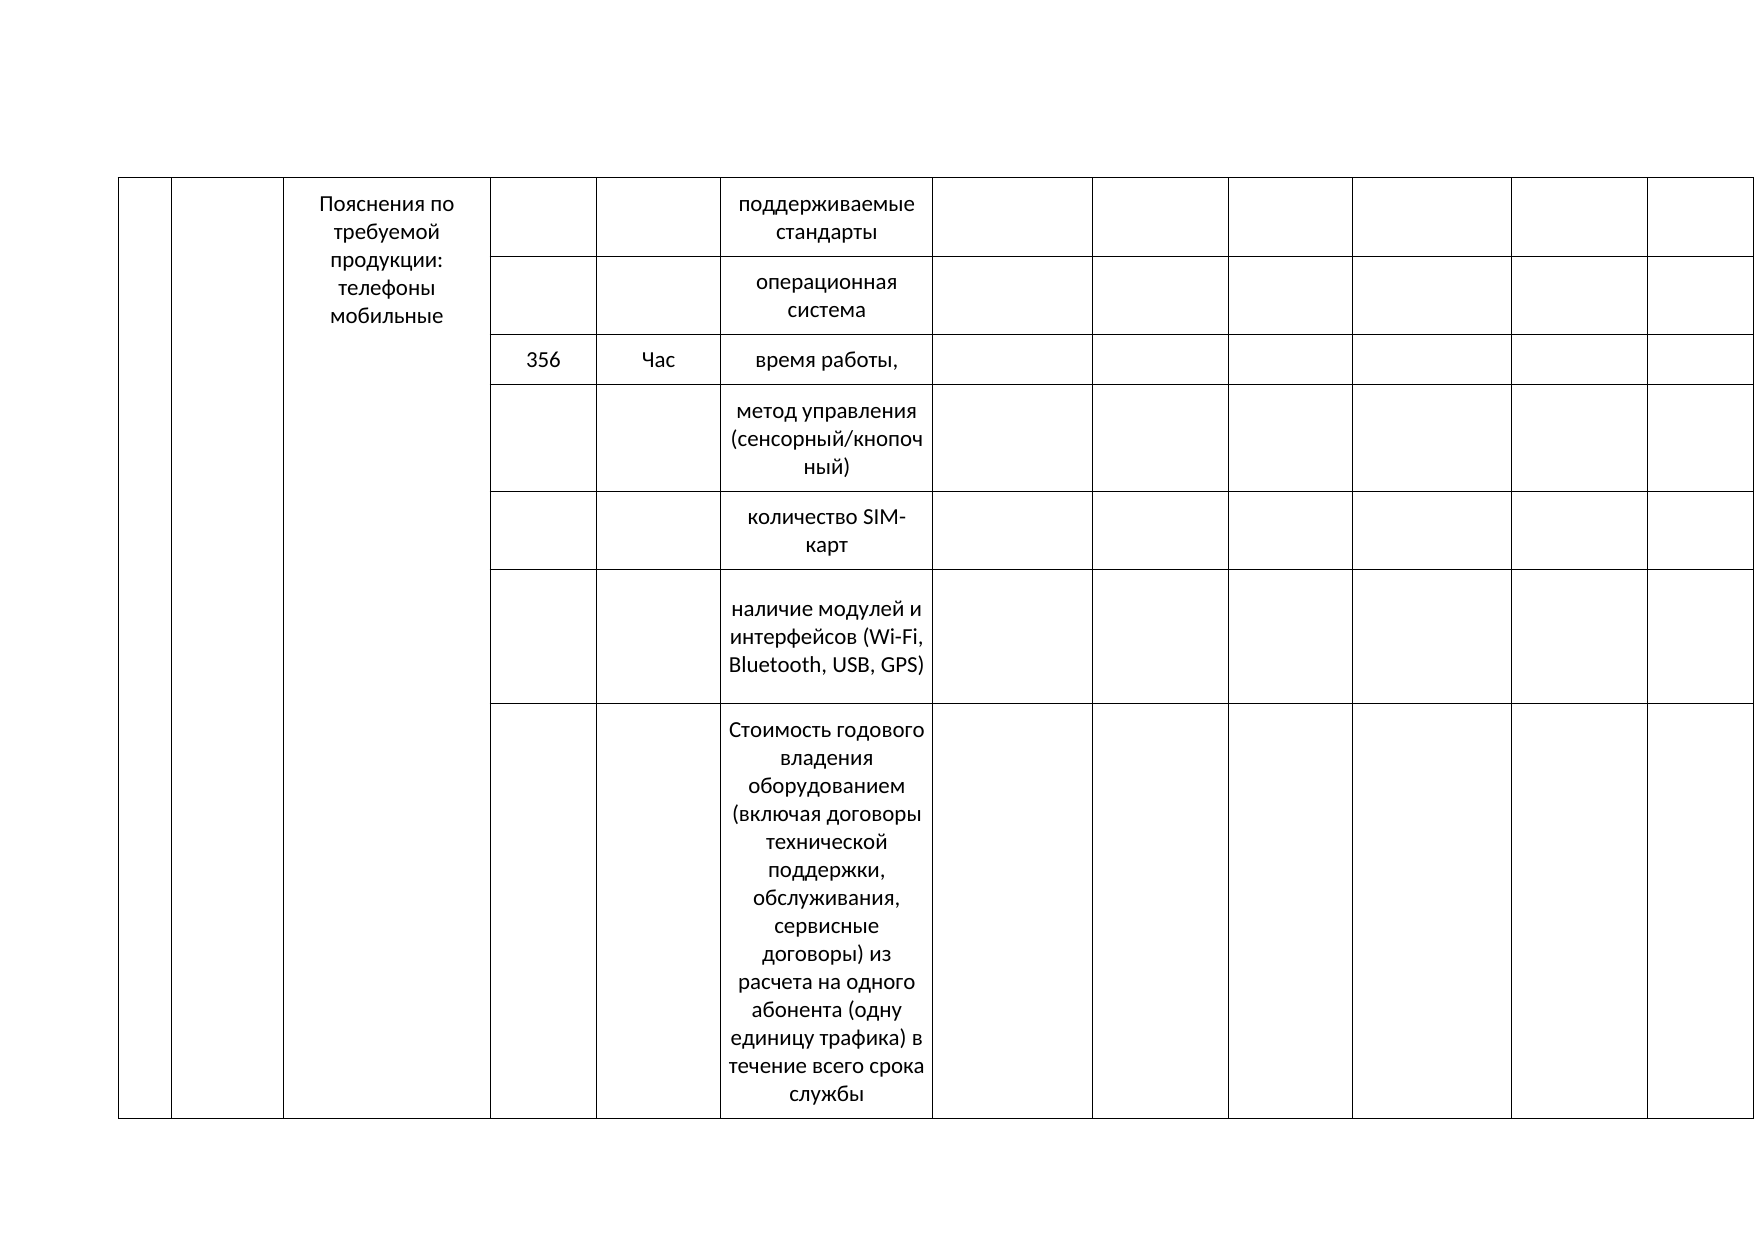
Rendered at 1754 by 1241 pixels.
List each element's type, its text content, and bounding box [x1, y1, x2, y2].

table_cell [1353, 335, 1511, 384]
table_cell [1648, 704, 1753, 1118]
table_cell [597, 385, 720, 491]
table_cell [1229, 335, 1352, 384]
table_cell [597, 257, 720, 334]
table_cell Час [597, 335, 720, 384]
table_cell [491, 570, 596, 703]
table_cell [491, 385, 596, 491]
table_cell [1648, 385, 1753, 491]
table_cell метод управления (сенсорный/кнопочный) [721, 385, 932, 491]
table_cell [1229, 178, 1352, 256]
table_cell [1353, 492, 1511, 569]
table_cell [597, 704, 720, 1118]
table_cell операционная система [721, 257, 932, 334]
table_cell [933, 385, 1092, 491]
table_cell [933, 335, 1092, 384]
table_cell [933, 492, 1092, 569]
table_cell [491, 178, 596, 256]
table_cell [1093, 385, 1228, 491]
table_cell [1353, 385, 1511, 491]
table_cell [1353, 704, 1511, 1118]
table_cell [1353, 178, 1511, 256]
table_cell [1229, 492, 1352, 569]
table_cell количество SIM-карт [721, 492, 932, 569]
table_cell [933, 570, 1092, 703]
table_cell [1093, 570, 1228, 703]
table_cell [1648, 178, 1753, 256]
table_cell [1512, 704, 1647, 1118]
table_cell [1093, 178, 1228, 256]
table_cell [1093, 335, 1228, 384]
table_cell [1229, 385, 1352, 491]
table_cell [1512, 335, 1647, 384]
table_cell [1512, 178, 1647, 256]
table_cell [597, 178, 720, 256]
table_cell [1229, 704, 1352, 1118]
table_cell поддерживаемые стандарты [721, 178, 932, 256]
table_cell [1512, 257, 1647, 334]
table_cell наличие модулей и интерфейсов (Wi-Fi, Bluetooth, USB, GPS) [721, 570, 932, 703]
table_cell [1229, 570, 1352, 703]
table_cell [491, 257, 596, 334]
table_cell [1512, 492, 1647, 569]
table_cell [1229, 257, 1352, 334]
table_cell [491, 492, 596, 569]
table_cell [933, 257, 1092, 334]
table_cell [1353, 257, 1511, 334]
table_cell [491, 704, 596, 1118]
table_cell [1093, 492, 1228, 569]
table_cell [933, 704, 1092, 1118]
table_cell [597, 492, 720, 569]
table_cell [1512, 570, 1647, 703]
table_cell [1648, 570, 1753, 703]
table_cell [1648, 492, 1753, 569]
table_cell [933, 178, 1092, 256]
table_cell Стоимость годового владения оборудованием (включая договоры технической поддержки, обслуживания, сервисные договоры) из расчета на одного абонента (одну единицу трафика) в течение всего срока службы [721, 704, 932, 1118]
table_cell время работы, [721, 335, 932, 384]
table_cell [1648, 257, 1753, 334]
table_cell 356 [491, 335, 596, 384]
table_cell [1093, 257, 1228, 334]
table_cell [1093, 704, 1228, 1118]
table_cell [597, 570, 720, 703]
table_cell [1512, 385, 1647, 491]
table_cell [1648, 335, 1753, 384]
table_cell [1353, 570, 1511, 703]
